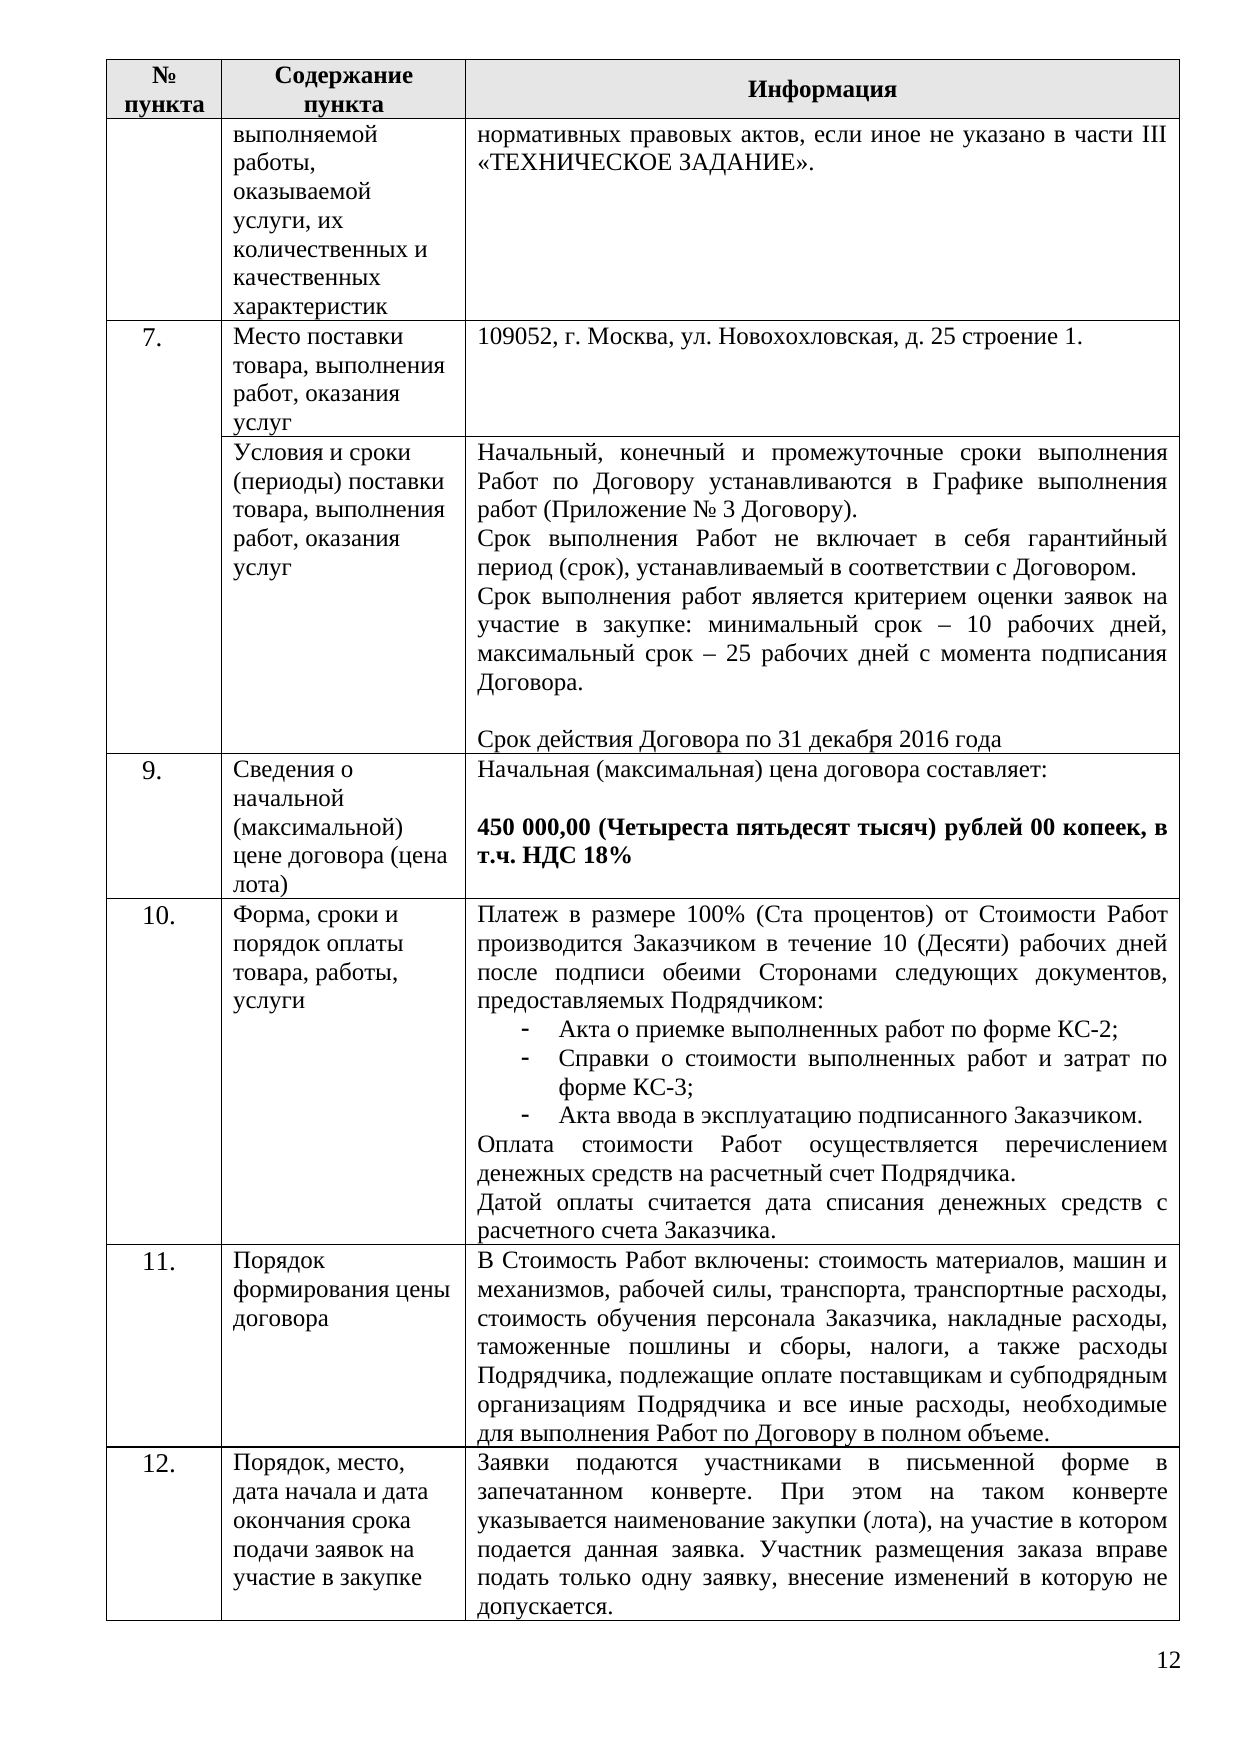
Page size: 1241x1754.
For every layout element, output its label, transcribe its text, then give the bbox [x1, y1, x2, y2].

table_cell [107, 754, 221, 898]
table_cell Место поставки товара, выполнения работ, оказания услуг [222, 321, 465, 436]
table_cell Порядок формирования цены договора [222, 1245, 465, 1446]
table_cell [107, 1448, 221, 1620]
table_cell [222, 119, 465, 320]
table_cell Начальная (максимальная) цена договора составляет: 450 000,00 (Четыреста пятьдесят тысяч) рублей 00 копеек, в т.ч. НДС 18% [466, 754, 1179, 898]
table_cell В Стоимость Работ включены: стоимость материалов, машин и механизмов, рабочей силы, транспорта, транспортные расходы, стоимость обучения персонала Заказчика, накладные расходы, таможенные пошлины и сборы, налоги, а также расходы Подрядчика, подлежащие оплате поставщикам и субподрядным организациям Подрядчика и все иные расходы, необходимые для выполнения Работ по Договору в полном объеме. [466, 1245, 1179, 1446]
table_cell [466, 1448, 1179, 1620]
table_cell Условия и сроки (периоды) поставки товара, выполнения работ, оказания услуг [222, 437, 465, 753]
table_cell [107, 119, 221, 320]
table_header № пункта [107, 60, 221, 118]
table_cell [107, 1245, 221, 1446]
table_cell [107, 899, 221, 1244]
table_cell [222, 1448, 465, 1620]
table_cell [107, 321, 221, 753]
table_cell Форма, сроки и порядок оплаты товара, работы, услуги [222, 899, 465, 1244]
table_cell Начальный, конечный и промежуточные сроки выполнения Работ по Договору устанавливаются в Графике выполнения работ (Приложение № 3 Договору). Срок выполнения Работ не включает в себя гарантийный период (срок), устанавливаемый в соответствии с Договором. Срок выполнения работ является критерием оценки заявок на участие в закупке: минимальный срок – 10 рабочих дней, максимальный срок – 25 рабочих дней с момента подписания Договора. Срок действия Договора по 31 декабря 2016 года [466, 437, 1179, 753]
table_cell Платеж в размере 100% (Ста процентов) от Стоимости Работ производится Заказчиком в течение 10 (Десяти) рабочих дней после подписи обеими Сторонами следующих документов, предоставляемых Подрядчиком: Акта о приемке выполненных работ по форме КС-2; Справки о стоимости выполненных работ и затрат по форме КС-3; Акта ввода в эксплуатацию подписанного Заказчиком. Оплата стоимости Работ осуществляется перечислением денежных средств на расчетный счет Подрядчика. Датой оплаты считается дата списания денежных средств с расчетного счета Заказчика. [466, 899, 1179, 1244]
table_header Содержание пункта [222, 60, 465, 118]
table_cell Сведения о начальной (максимальной) цене договора (цена лота) [222, 754, 465, 898]
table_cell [466, 119, 1179, 320]
table_cell 109052, г. Москва, ул. Новохохловская, д. 25 строение 1. [466, 321, 1179, 436]
table_header Информация [466, 60, 1179, 118]
